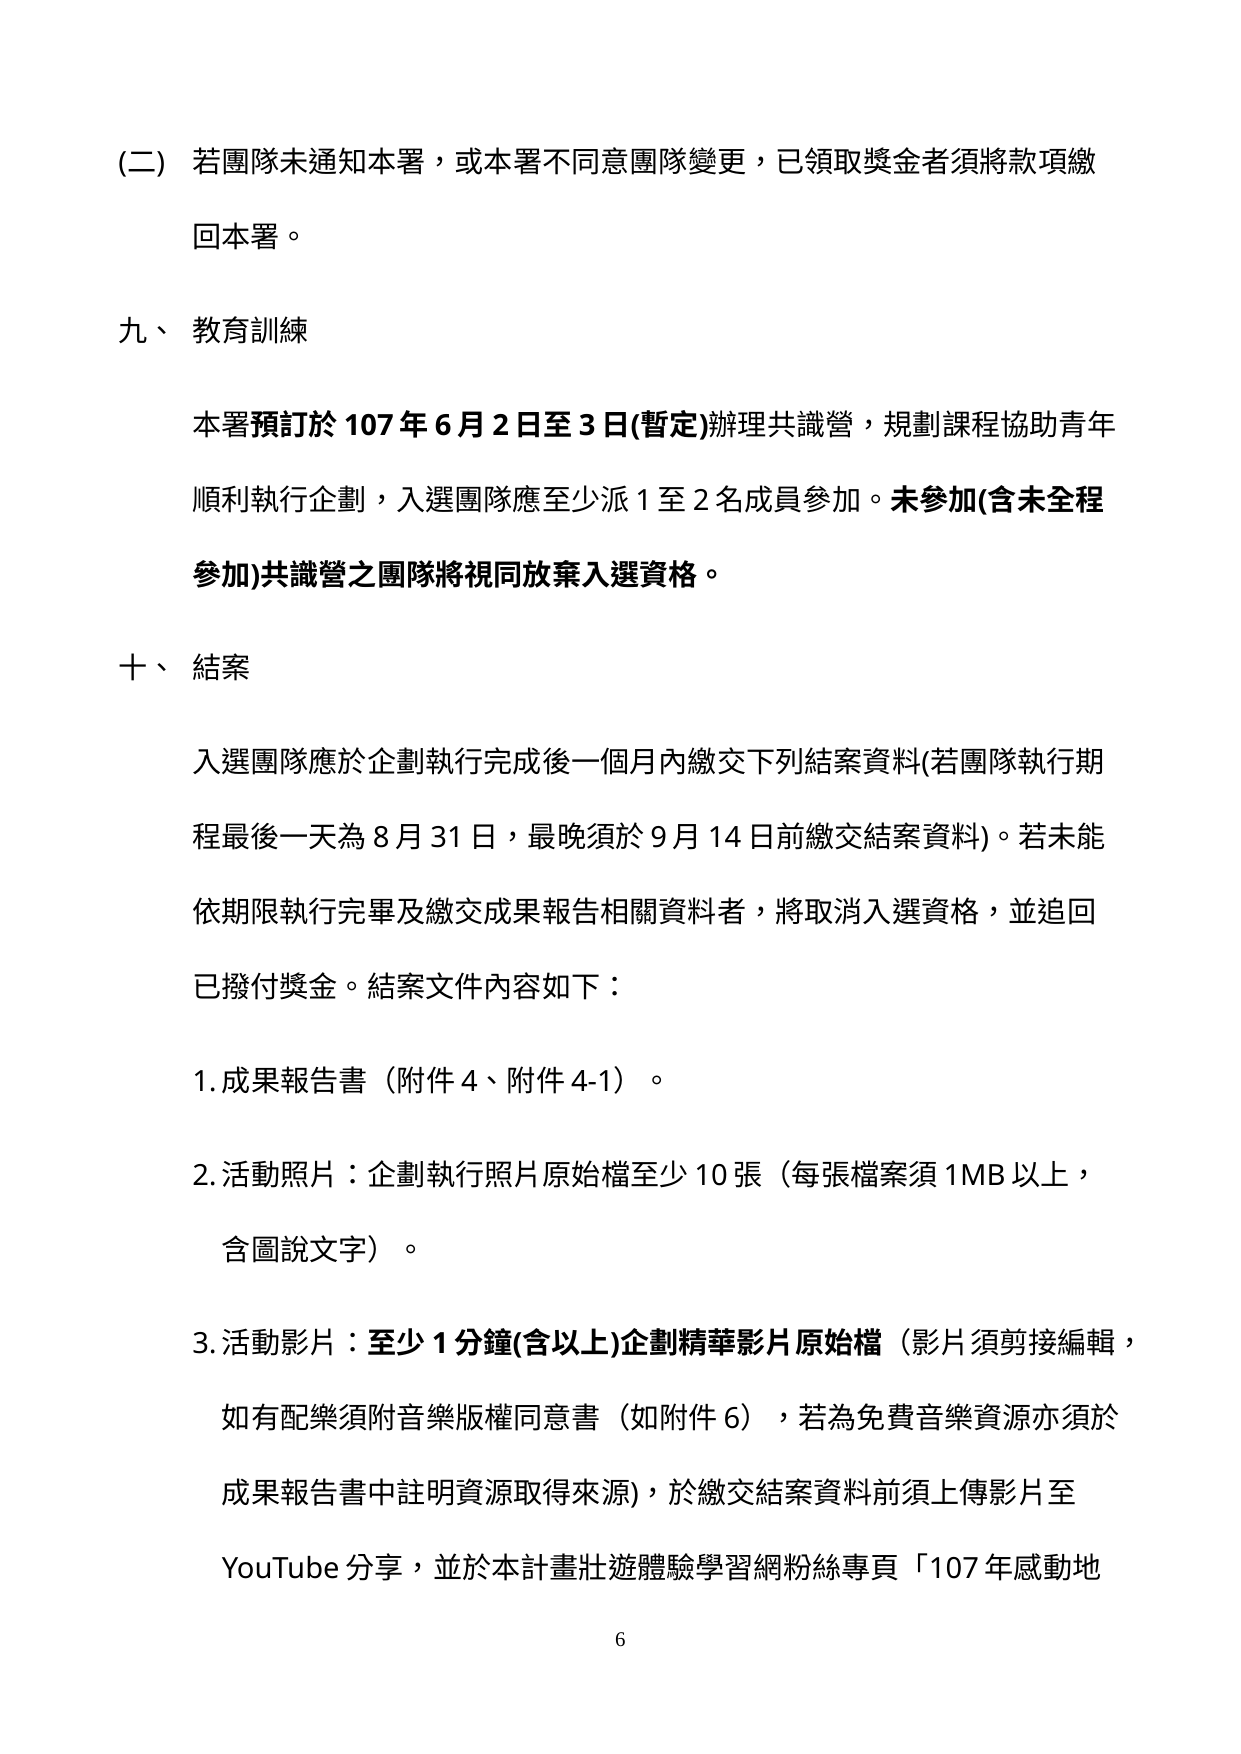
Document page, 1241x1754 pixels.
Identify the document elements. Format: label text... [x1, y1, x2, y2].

list 若團隊未通知本署，或本署不同意團隊變更，已領取獎金者須將款項繳回本署。 [118, 122, 1122, 272]
text 本署預訂於107年6月2日至3日(暫定)辦理共識營，規劃課程協助青年順利執行企劃，入選團隊應至少派1至2名成員參加。未參加(含未全程參加)共識營之團隊將視同放棄入選資格。 [192, 385, 1122, 610]
list 教育訓練 [118, 291, 1122, 366]
list 活動照片：企劃執行照片原始檔至少10張（每張檔案須1MB以上，含圖說文字）。 [192, 1135, 1122, 1285]
list 結案 [118, 628, 1122, 703]
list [192, 1303, 1122, 1603]
list 入選團隊應於企劃執行完成後一個月內繳交下列結案資料(若團隊執行期程最後一天為8月31日，最晚須於9月14日前繳交結案資料)。若未能依期限執行完畢及繳交成果報告相關資料者，將取消入選資格，並追回已撥付獎金。結案文件內容如下： [192, 722, 1122, 1022]
list 成果報告書（附件4、附件4-1）。 [192, 1041, 1122, 1116]
